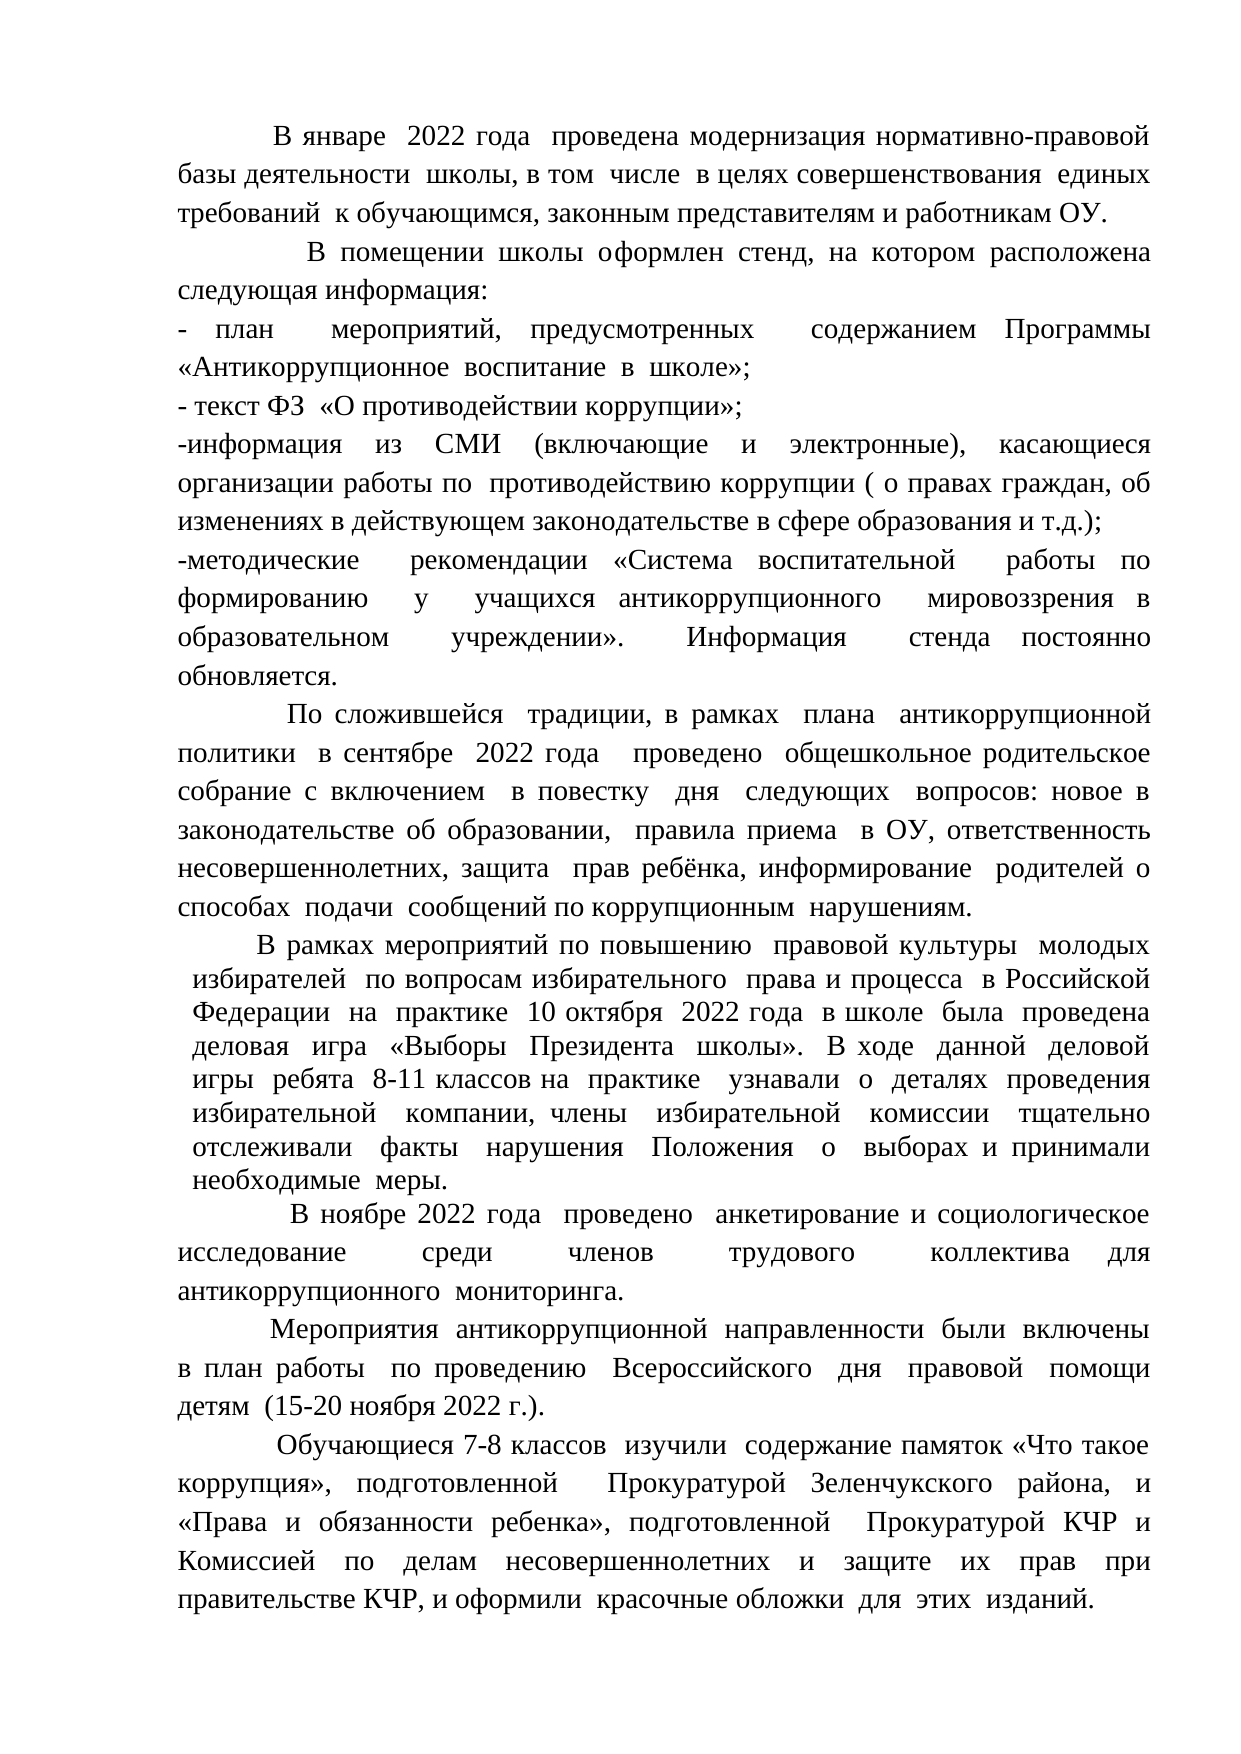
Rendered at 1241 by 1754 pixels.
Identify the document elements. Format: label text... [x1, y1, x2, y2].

text В ноябре 2022 года проведено анкетирование и социологическое исследование среди членов трудового коллектива для антикоррупционного мониторинга. [177, 1196, 1152, 1306]
text - текст ФЗ «О противодействии коррупции»; [177, 388, 1152, 421]
text Обучающиеся 7-8 классов изучили содержание памяток «Что такое коррупция», подготовленной Прокуратурой Зеленчукского района, и «Права и обязанности ребенка», подготовленной Прокуратурой КЧР и Комиссией по делам несовершеннолетних и защите их прав при правительстве КЧР, и оформили красочные обложки для этих изданий. [177, 1427, 1152, 1615]
text В январе 2022 года проведена модернизация нормативно-правовой базы деятельности школы, в том числе в целях совершенствования единых требований к обучающимся, законным представителям и работникам ОУ. [177, 118, 1152, 229]
text -информация из СМИ (включающие и электронные), касающиеся организации работы по противодействию коррупции ( о правах граждан, об изменениях в действующем законодательстве в сфере образования и т.д.); [177, 426, 1152, 537]
text В рамках мероприятий по повышению правовой культуры молодых избирателей по вопросам избирательного права и процесса в Российской Федерации на практике 10 октября 2022 года в школе была проведена деловая игра «Выборы Президента школы». В ходе данной деловой игры ребята 8-11 классов на практике узнавали о деталях проведения избирательной компании, члены избирательной комиссии тщательно отслеживали факты нарушения Положения о выборах и принимали необходимые меры. [192, 927, 1152, 1196]
text В помещении школы оформлен стенд, на котором расположена следующая информация: [177, 234, 1152, 306]
text -методические рекомендации «Система воспитательной работы по формированию у учащихся антикоррупционного мировоззрения в образовательном учреждении». Информация стенда постоянно обновляется. [177, 542, 1152, 691]
text По сложившейся традиции, в рамках плана антикоррупционной политики в сентябре 2022 года проведено общешкольное родительское собрание с включением в повестку дня следующих вопросов: новое в законодательстве об образовании, правила приема в ОУ, ответственность несовершеннолетних, защита прав ребёнка, информирование родителей о способах подачи сообщений по коррупционным нарушениям. [177, 696, 1152, 922]
text Мероприятия антикоррупционной направленности были включены в план работы по проведению Всероссийского дня правовой помощи детям (15-20 ноября 2022 г.). [177, 1311, 1152, 1422]
text - план мероприятий, предусмотренных содержанием Программы «Антикоррупционное воспитание в школе»; [177, 311, 1152, 383]
